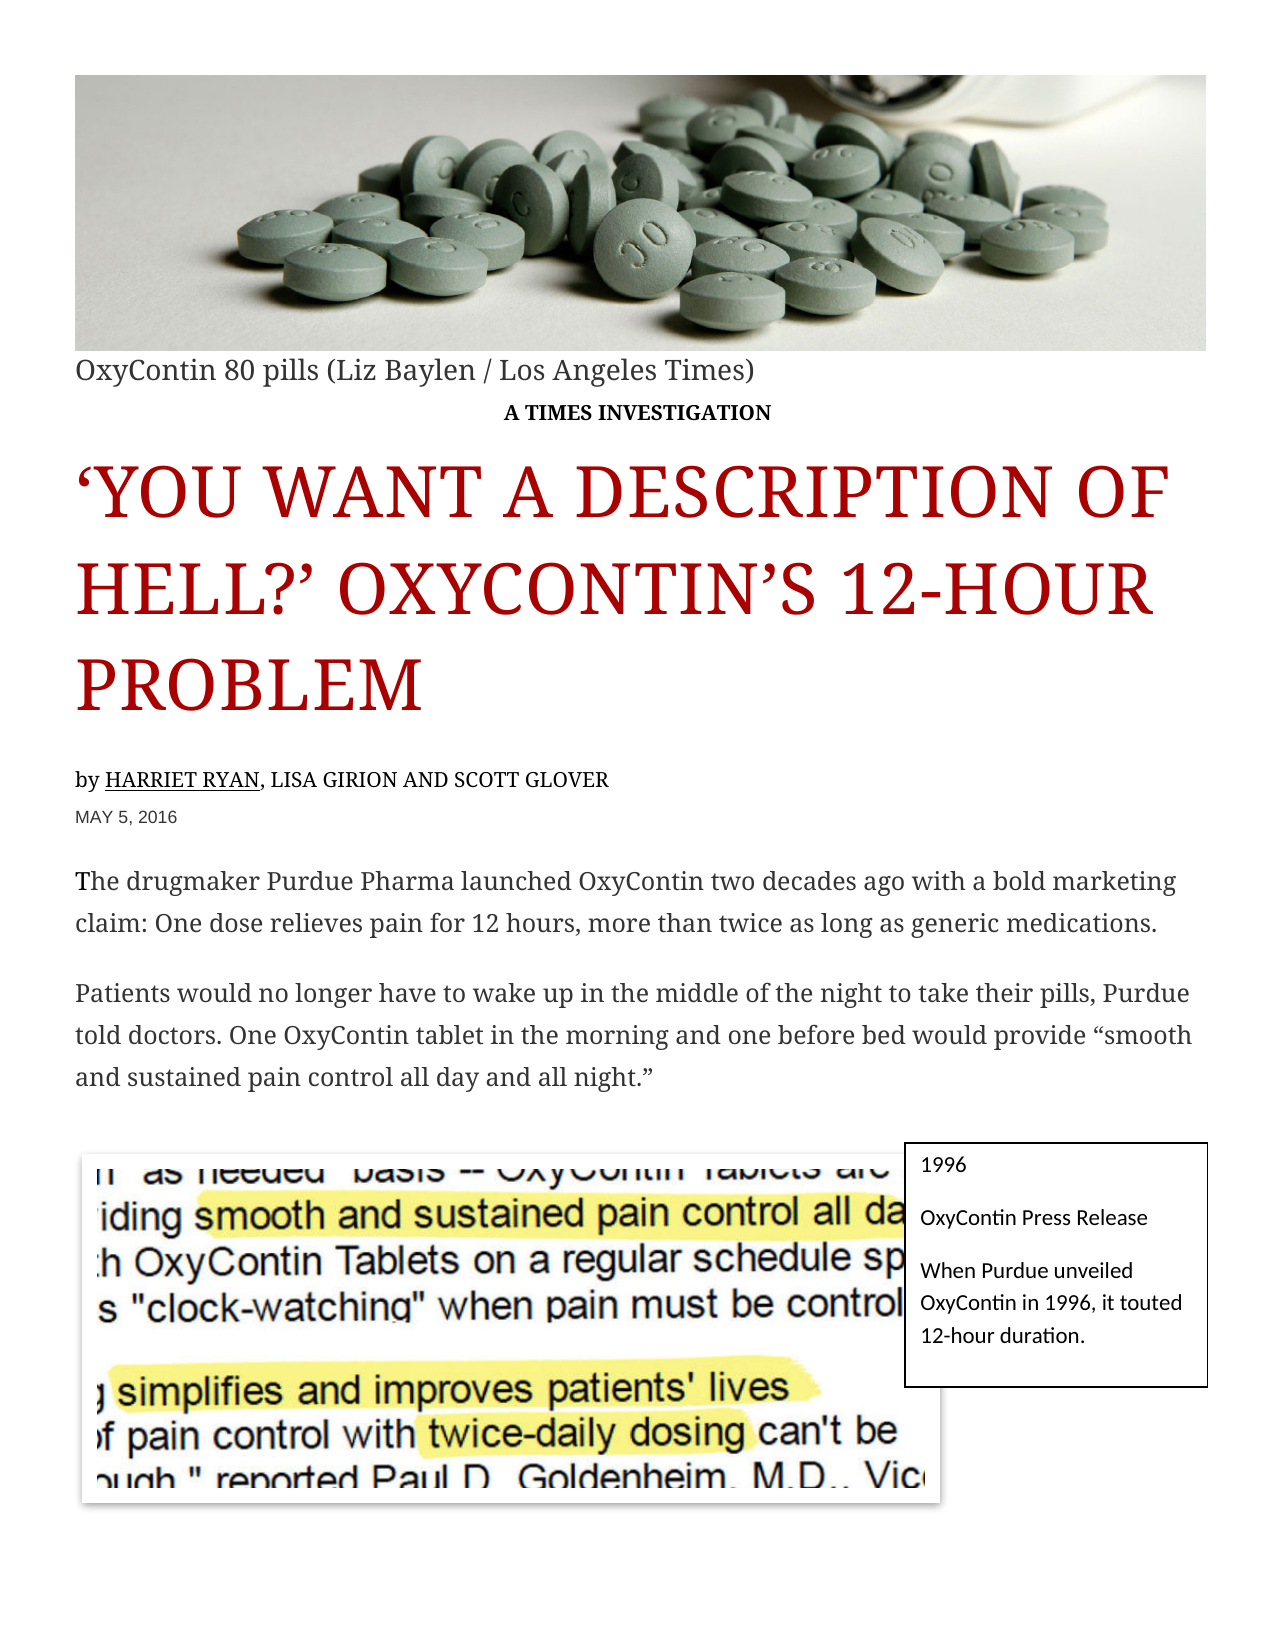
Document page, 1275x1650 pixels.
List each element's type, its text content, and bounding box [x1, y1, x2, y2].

text A TIMES INVESTIGATION [75, 395, 1200, 426]
text by HARRIET RYAN, LISA GIRION AND SCOTT GLOVER [75, 763, 1200, 794]
text OxyContin 80 pills (Liz Baylen / Los Angeles Times) [75, 351, 1200, 389]
text The drugmaker Purdue Pharma launched OxyContin two decades ago with a bold marketing claim: One dose relieves pain for 12 hours, more than twice as long as generic medications. [75, 855, 1200, 939]
picture [97, 1169, 925, 1488]
picture [75, 75, 1207, 351]
text ‘YOU WANT A DESCRIPTION OF HELL?’ OXYCONTIN’S 12-HOUR PROBLEM [75, 442, 1200, 731]
text Patients would no longer have to wake up in the middle of the night to take their pills, Purdue told doctors. One OxyContin tablet in the morning and one before bed would provide “smooth and sustained pain control all day and all night.” [75, 967, 1200, 1094]
text MAY 5, 2016 [75, 806, 1200, 827]
